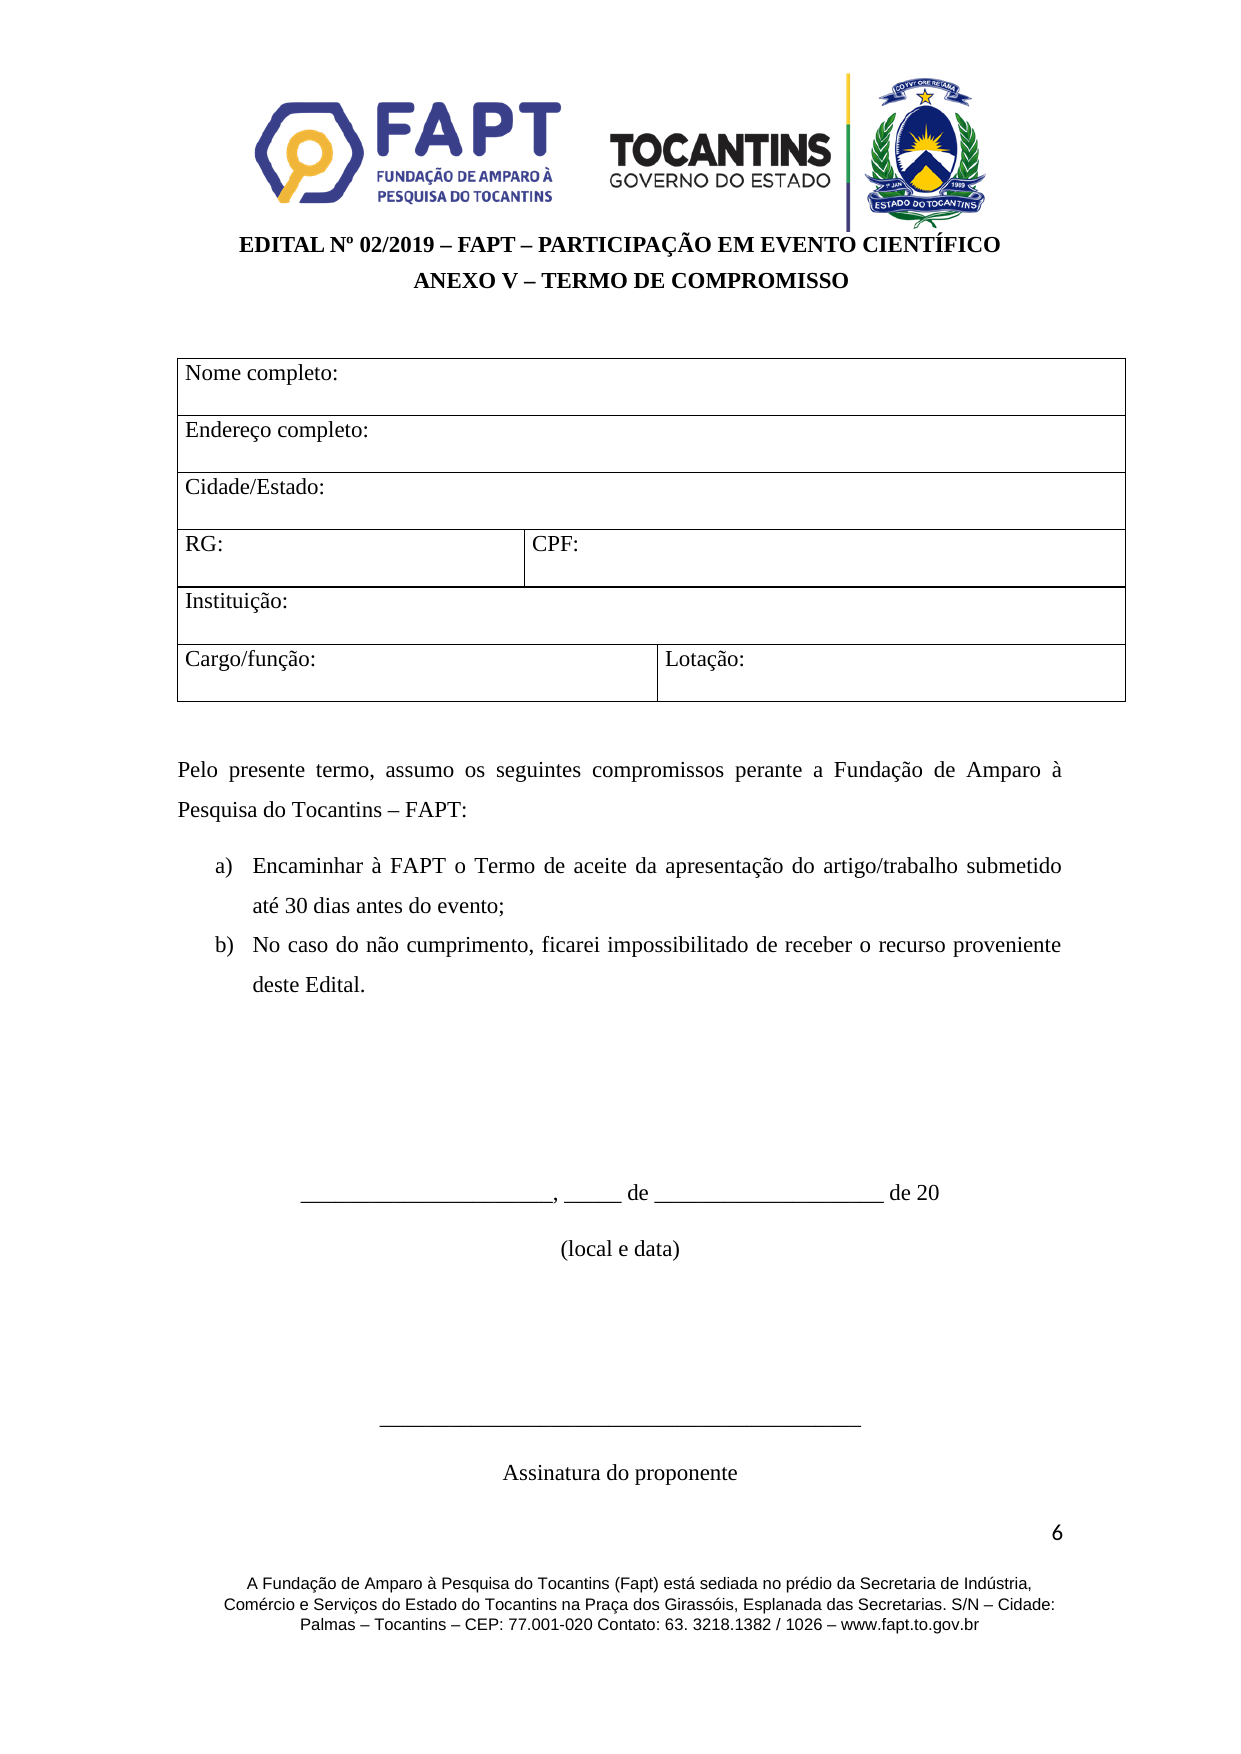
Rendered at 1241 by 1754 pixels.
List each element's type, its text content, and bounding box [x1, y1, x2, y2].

picture [254, 73, 986, 232]
table_cell RG: [178, 530, 524, 586]
text ANEXO V – TERMO DE COMPROMISSO [200, 267, 1063, 294]
text EDITAL Nº 02/2019 – FAPT – PARTICIPAÇÃO EM EVENTO CIENTÍFICO [177, 232, 1063, 258]
table_cell Cidade/Estado: [178, 473, 1125, 529]
table_cell Endereço completo: [178, 416, 1125, 472]
table_header Nome completo: [178, 359, 1125, 415]
list No caso do não cumprimento, ficarei impossibilitado de receber o recurso proveniente deste Edital. [215, 931, 1063, 997]
table_cell Cargo/função: [178, 645, 657, 701]
table_cell Lotação: [658, 645, 1125, 701]
text Assinatura do proponente [177, 1459, 1063, 1486]
table_cell Instituição: [178, 588, 1125, 644]
text ______________________, _____ de ____________________ de 20 [177, 1178, 1063, 1205]
list Encaminhar à FAPT o Termo de aceite da apresentação do artigo/trabalho submetido até 30 dias antes do evento; [215, 852, 1063, 918]
text Pelo presente termo, assumo os seguintes compromissos perante a Fundação de Amparo à Pesquisa do Tocantins – FAPT: [177, 757, 1063, 822]
table_cell CPF: [525, 530, 1125, 586]
text __________________________________________ [177, 1403, 1063, 1429]
text (local e data) [177, 1235, 1063, 1261]
